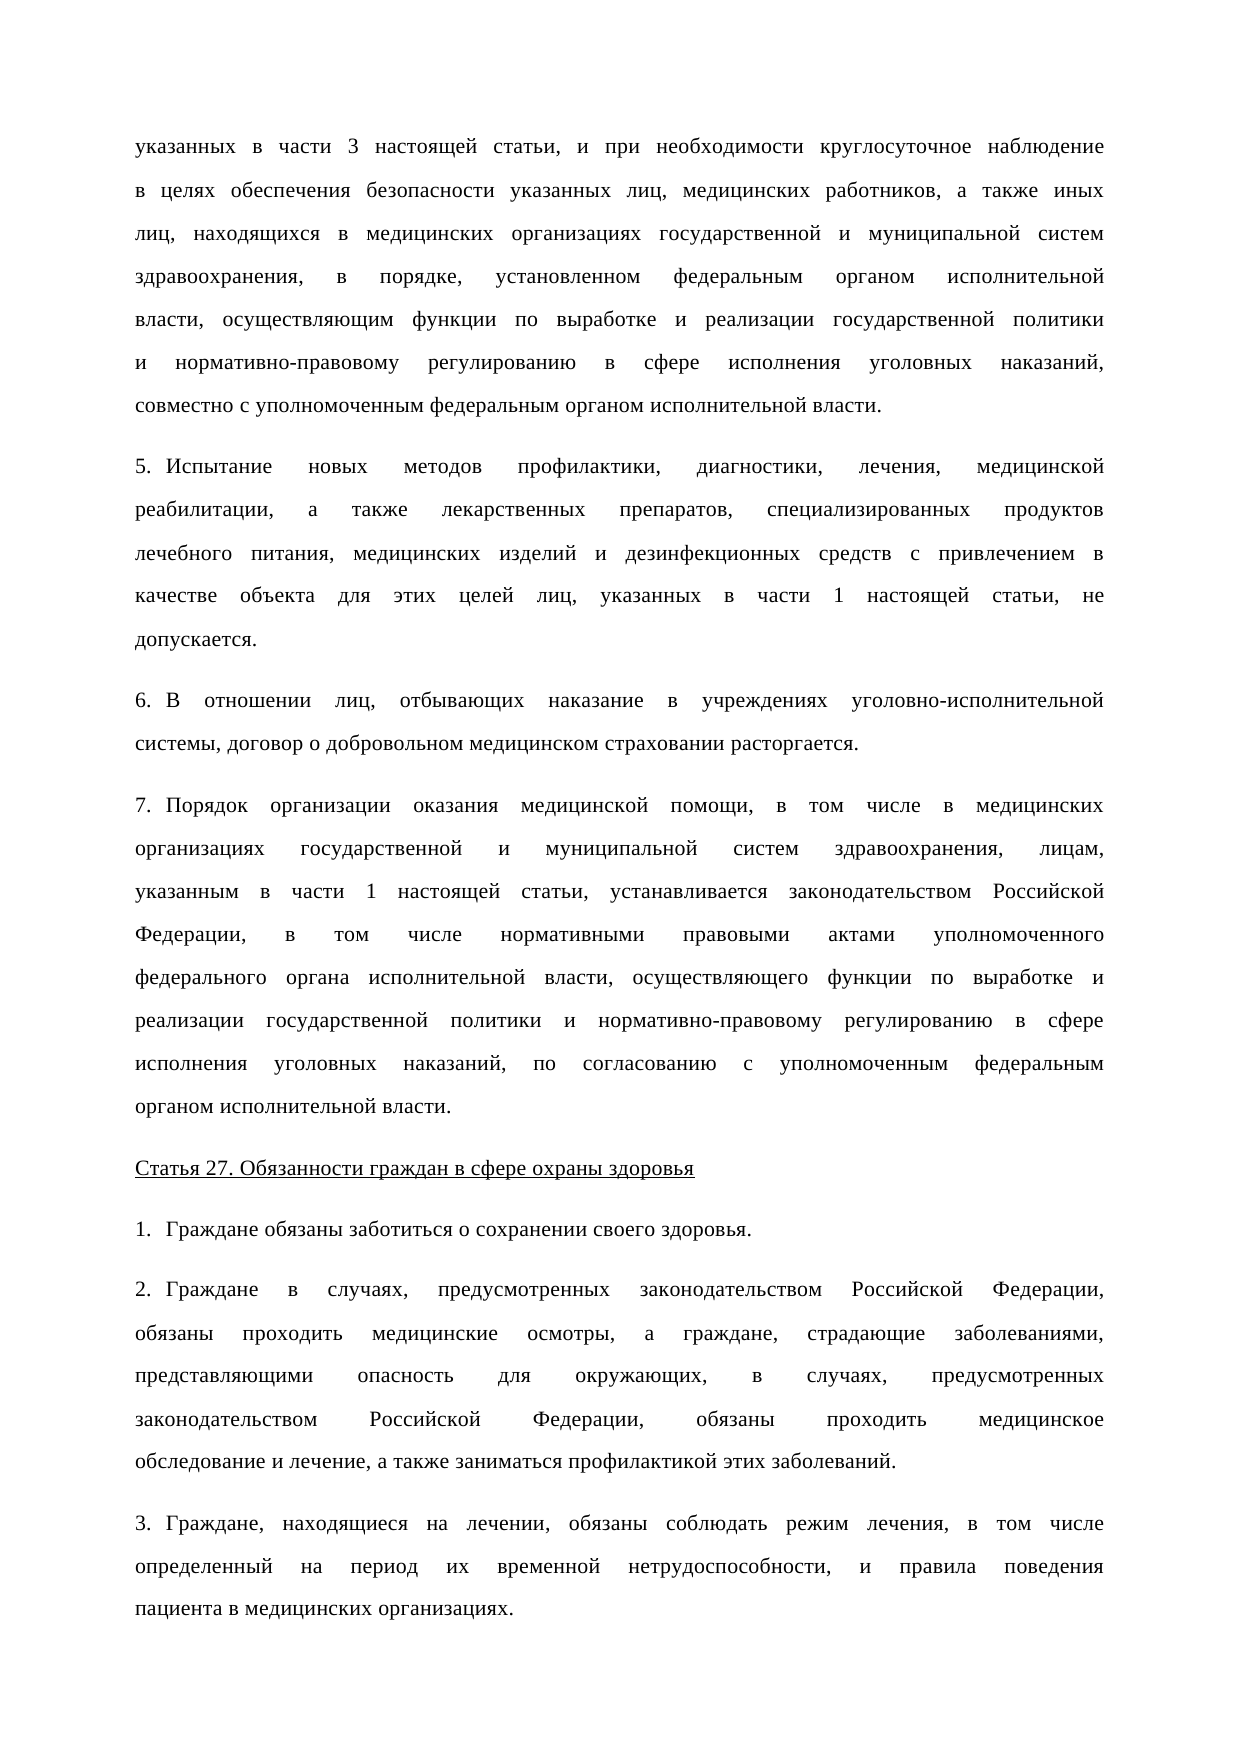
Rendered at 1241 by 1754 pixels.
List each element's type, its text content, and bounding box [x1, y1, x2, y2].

text Статья 27. Обязанности граждан в сфере охраны здоровья [135, 1158, 1108, 1180]
list Граждане, находящиеся на лечении, обязаны соблюдать режим лечения, в том числе определенный на период их временной нетрудоспособности, и правила поведения пациента в медицинских организациях. [135, 1497, 1106, 1624]
text указанных в части 3 настоящей статьи, и при необходимости круглосуточное наблюдение в целях обеспечения безопасности указанных лиц, медицинских работников, а также иных лиц, находящихся в медицинских организациях государственной и муниципальной систем здравоохранения, в порядке, установленном федеральным органом исполнительной власти, осуществляющим функции по выработке и реализации государственной политики и нормативно-правовому регулированию в сфере исполнения уголовных наказаний, совместно с уполномоченным федеральным органом исполнительной власти. [135, 119, 1106, 421]
list Порядок организации оказания медицинской помощи, в том числе в медицинских организациях государственной и муниципальной систем здравоохранения, лицам, указанным в части 1 настоящей статьи, устанавливается законодательством Российской Федерации, в том числе нормативными правовыми актами уполномоченного федерального органа исполнительной власти, осуществляющего функции по выработке и реализации государственной политики и нормативно-правовому регулированию в сфере исполнения уголовных наказаний, по согласованию с уполномоченным федеральным органом исполнительной власти. [135, 778, 1106, 1122]
list В отношении лиц, отбывающих наказание в учреждениях уголовно-исполнительной системы, договор о добровольном медицинском страховании расторгается. [135, 673, 1106, 759]
list Граждане обязаны заботиться о сохранении своего здоровья. [135, 1219, 1108, 1241]
list Испытание новых методов профилактики, диагностики, лечения, медицинской реабилитации, а также лекарственных препаратов, специализированных продуктов лечебного питания, медицинских изделий и дезинфекционных средств с привлечением в качестве объекта для этих целей лиц, указанных в части 1 настоящей статьи, не допускается. [135, 439, 1106, 654]
list Граждане в случаях, предусмотренных законодательством Российской Федерации, обязаны проходить медицинские осмотры, а граждане, страдающие заболеваниями, представляющими опасность для окружающих, в случаях, предусмотренных законодательством Российской Федерации, обязаны проходить медицинское обследование и лечение, а также заниматься профилактикой этих заболеваний. [135, 1262, 1106, 1478]
